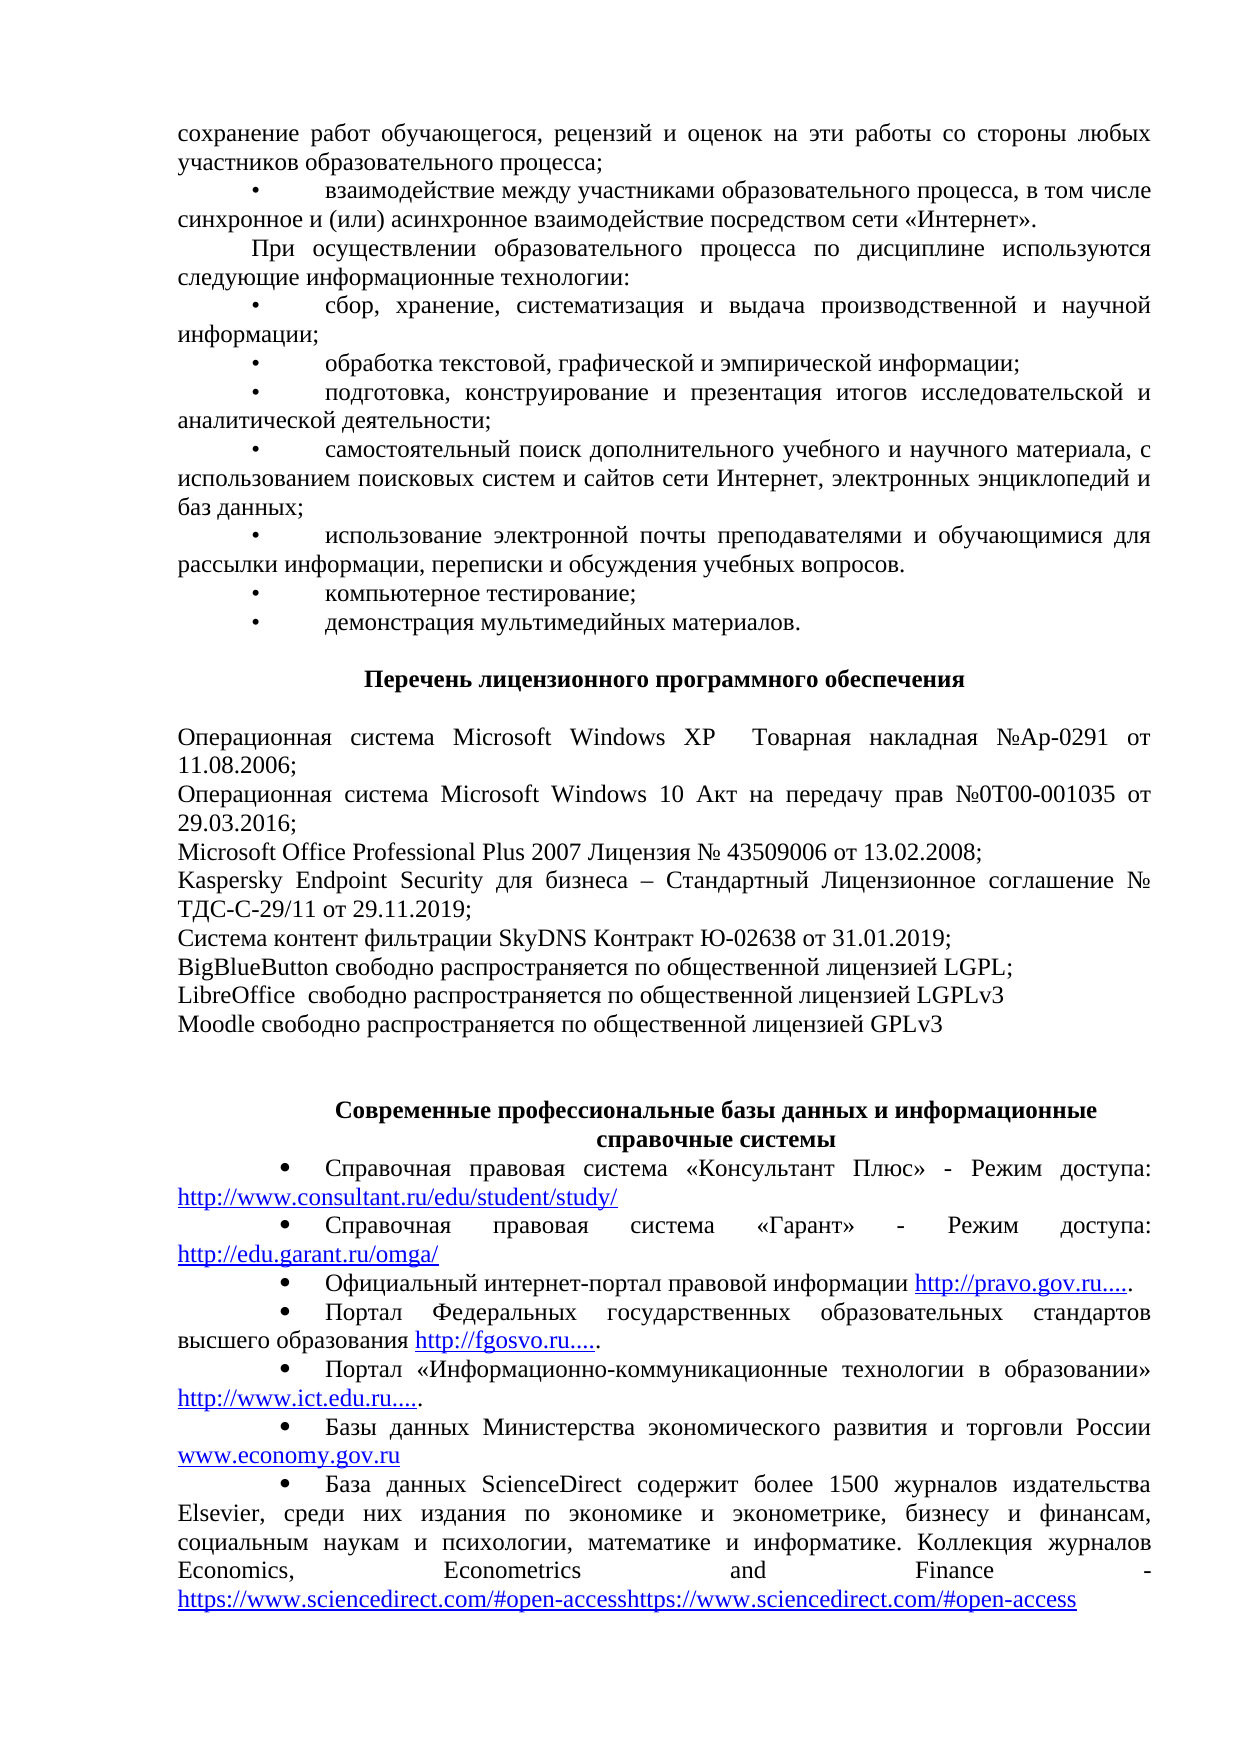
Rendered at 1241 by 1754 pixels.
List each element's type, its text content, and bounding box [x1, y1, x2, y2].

text Перечень лицензионного программного обеспечения [177, 664, 1152, 693]
text • обработка текстовой, графической и эмпирической информации; [177, 348, 1152, 377]
list Moodle свободно распространяется по общественной лицензией GPLv3 [177, 1009, 1152, 1038]
list Справочная правовая система «Консультант Плюс» - Режим доступа: http://www.consultant.ru/edu/student/study/ [177, 1153, 1152, 1211]
list Портал Федеральных государственных образовательных стандартов высшего образования http://fgosvo.ru..... [177, 1297, 1152, 1354]
list LibreOffice свободно распространяется по общественной лицензией LGPLv3 [177, 981, 1152, 1009]
list База данных ScienceDirect содержит более 1500 журналов издательства Elsevier, среди них издания по экономике и эконометрике, бизнесу и финансам, социальным наукам и психологии, математике и информатике. Коллекция журналов Economics, Econometrics and Finance - https://www.sciencedirect.com/#open-accesshttps://www.sciencedirect.com/#open-access [177, 1469, 1152, 1613]
list Базы данных Министерства экономического развития и торговли России www.economy.gov.ru [177, 1412, 1152, 1469]
list Microsoft Office Professional Plus 2007 Лицензия № 43509006 от 13.02.2008; [177, 837, 1152, 866]
list Портал «Информационно-коммуникационные технологии в образовании» http://www.ict.edu.ru..... [177, 1354, 1152, 1412]
text справочные системы [177, 1124, 1152, 1153]
list Операционная система Microsoft Windows XP Товарная накладная №Ар-0291 от 11.08.2006; [177, 722, 1152, 779]
list Справочная правовая система «Гарант» - Режим доступа: http://edu.garant.ru/omga/ [177, 1211, 1152, 1268]
list Система контент фильтрации SkyDNS Контракт Ю-02638 от 31.01.2019; [177, 923, 1152, 952]
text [177, 118, 1152, 176]
text • компьютерное тестирование; [177, 578, 1152, 607]
text Современные профессиональные базы данных и информационные [177, 1096, 1152, 1124]
text • подготовка, конструирование и презентация итогов исследовательской и аналитической деятельности; [177, 377, 1152, 434]
text • использование электронной почты преподавателями и обучающимися для рассылки информации, переписки и обсуждения учебных вопросов. [177, 521, 1152, 578]
list Операционная система Microsoft Windows 10 Акт на передачу прав №0Т00-001035 от 29.03.2016; [177, 779, 1152, 837]
text При осуществлении образовательного процесса по дисциплине используются следующие информационные технологии: [177, 233, 1152, 291]
text • демонстрация мультимедийных материалов. [177, 607, 1152, 636]
list Официальный интернет-портал правовой информации http://pravo.gov.ru..... [177, 1268, 1152, 1297]
list BigBlueButton свободно распространяется по общественной лицензией LGPL; [177, 952, 1152, 981]
text • взаимодействие между участниками образовательного процесса, в том числе синхронное и (или) асинхронное взаимодействие посредством сети «Интернет». [177, 176, 1152, 233]
list Kaspersky Endpoint Security для бизнеса – Стандартный Лицензионное соглашение № ТДС-С-29/11 от 29.11.2019; [177, 866, 1152, 923]
text • самостоятельный поиск дополнительного учебного и научного материала, с использованием поисковых систем и сайтов сети Интернет, электронных энциклопедий и баз данных; [177, 434, 1152, 521]
text • сбор, хранение, систематизация и выдача производственной и научной информации; [177, 291, 1152, 348]
